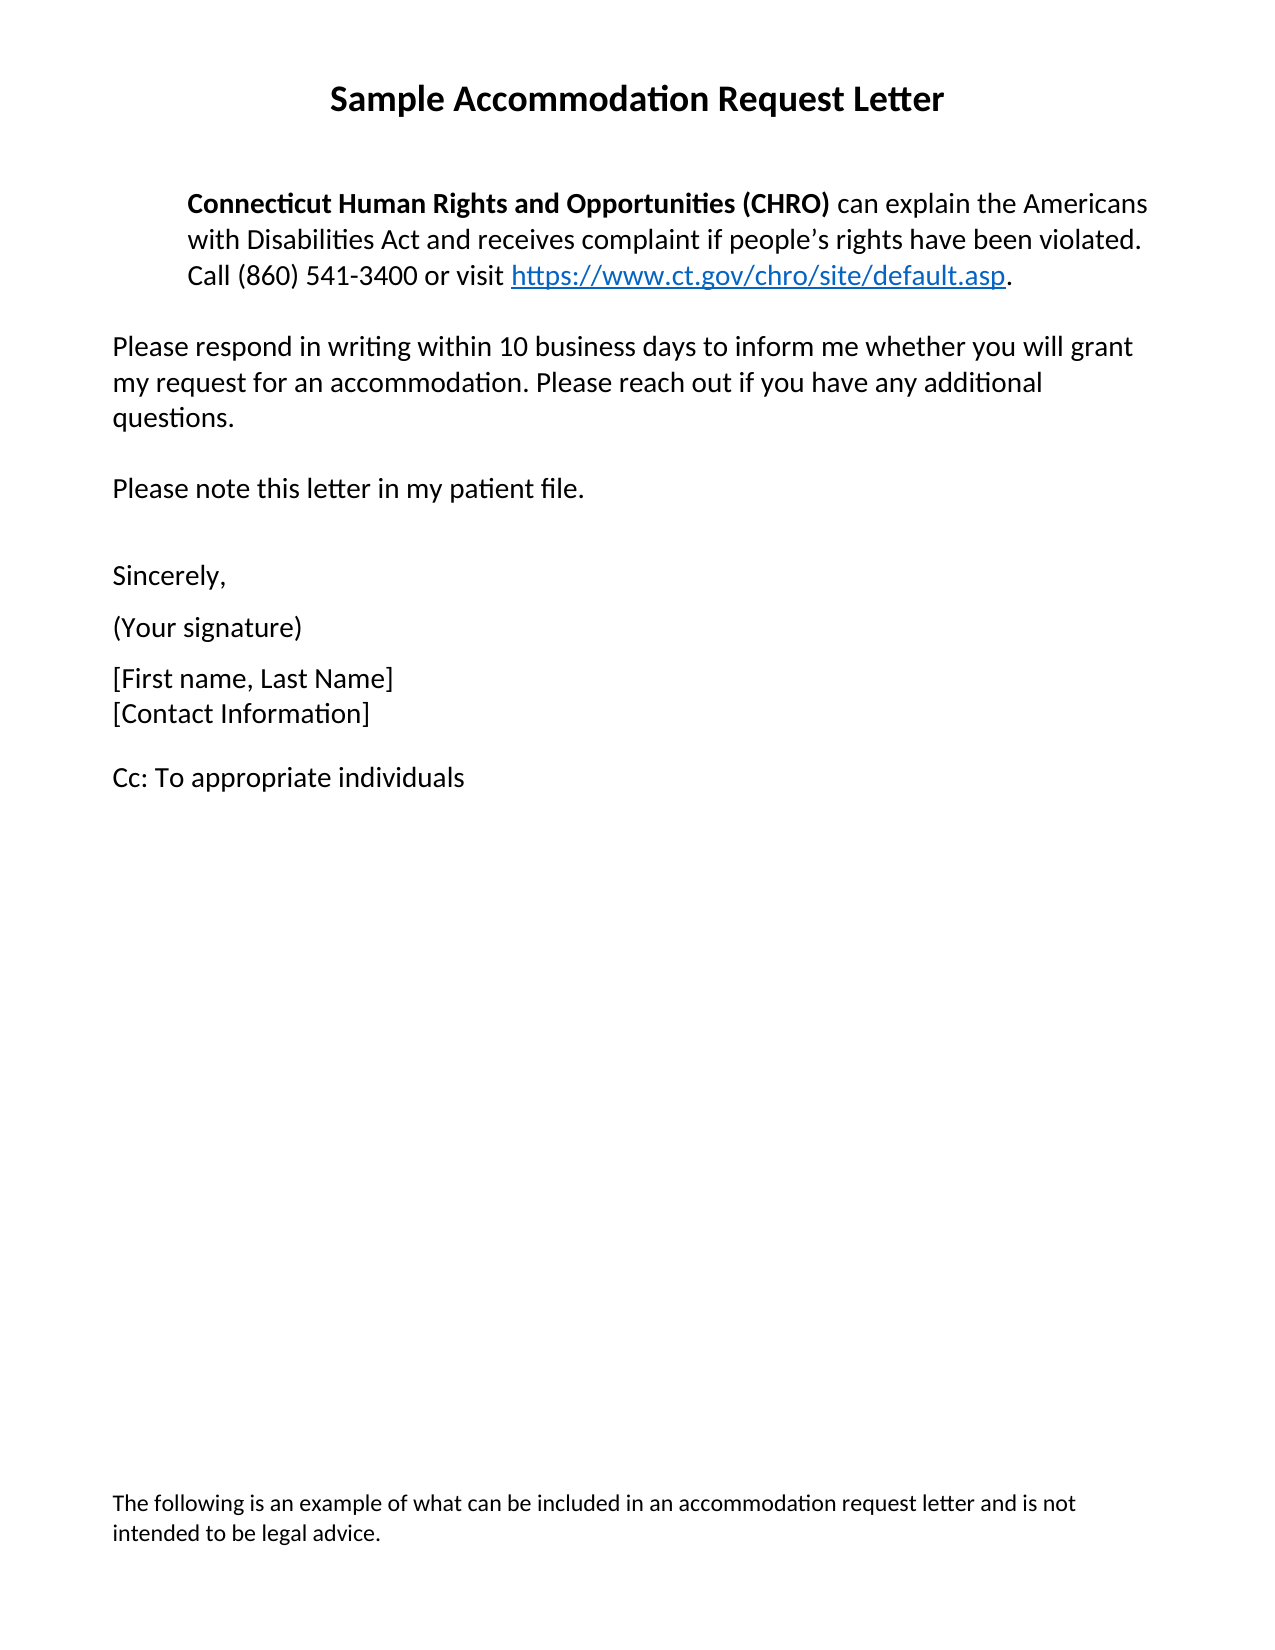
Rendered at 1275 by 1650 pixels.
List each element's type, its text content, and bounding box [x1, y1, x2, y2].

text Sincerely, [112, 557, 1162, 593]
text Cc: To appropriate individuals [112, 759, 1162, 795]
text Call (860) 541-3400 or visit https://www.ct.gov/chro/site/default.asp. [187, 257, 1162, 292]
text (Your signature) [112, 609, 1162, 644]
text Connecticut Human Rights and Opportunities (CHRO) can explain the Americans with Disabilities Act and receives complaint if people’s rights have been violated. [187, 186, 1162, 257]
text [Contact Information] [112, 696, 1162, 731]
text Please respond in writing within 10 business days to inform me whether you will grant my request for an accommodation. Please reach out if you have any additional questions. [112, 328, 1162, 435]
text Please note this letter in my patient file. [112, 471, 1162, 506]
text [First name, Last Name] [112, 660, 1162, 696]
